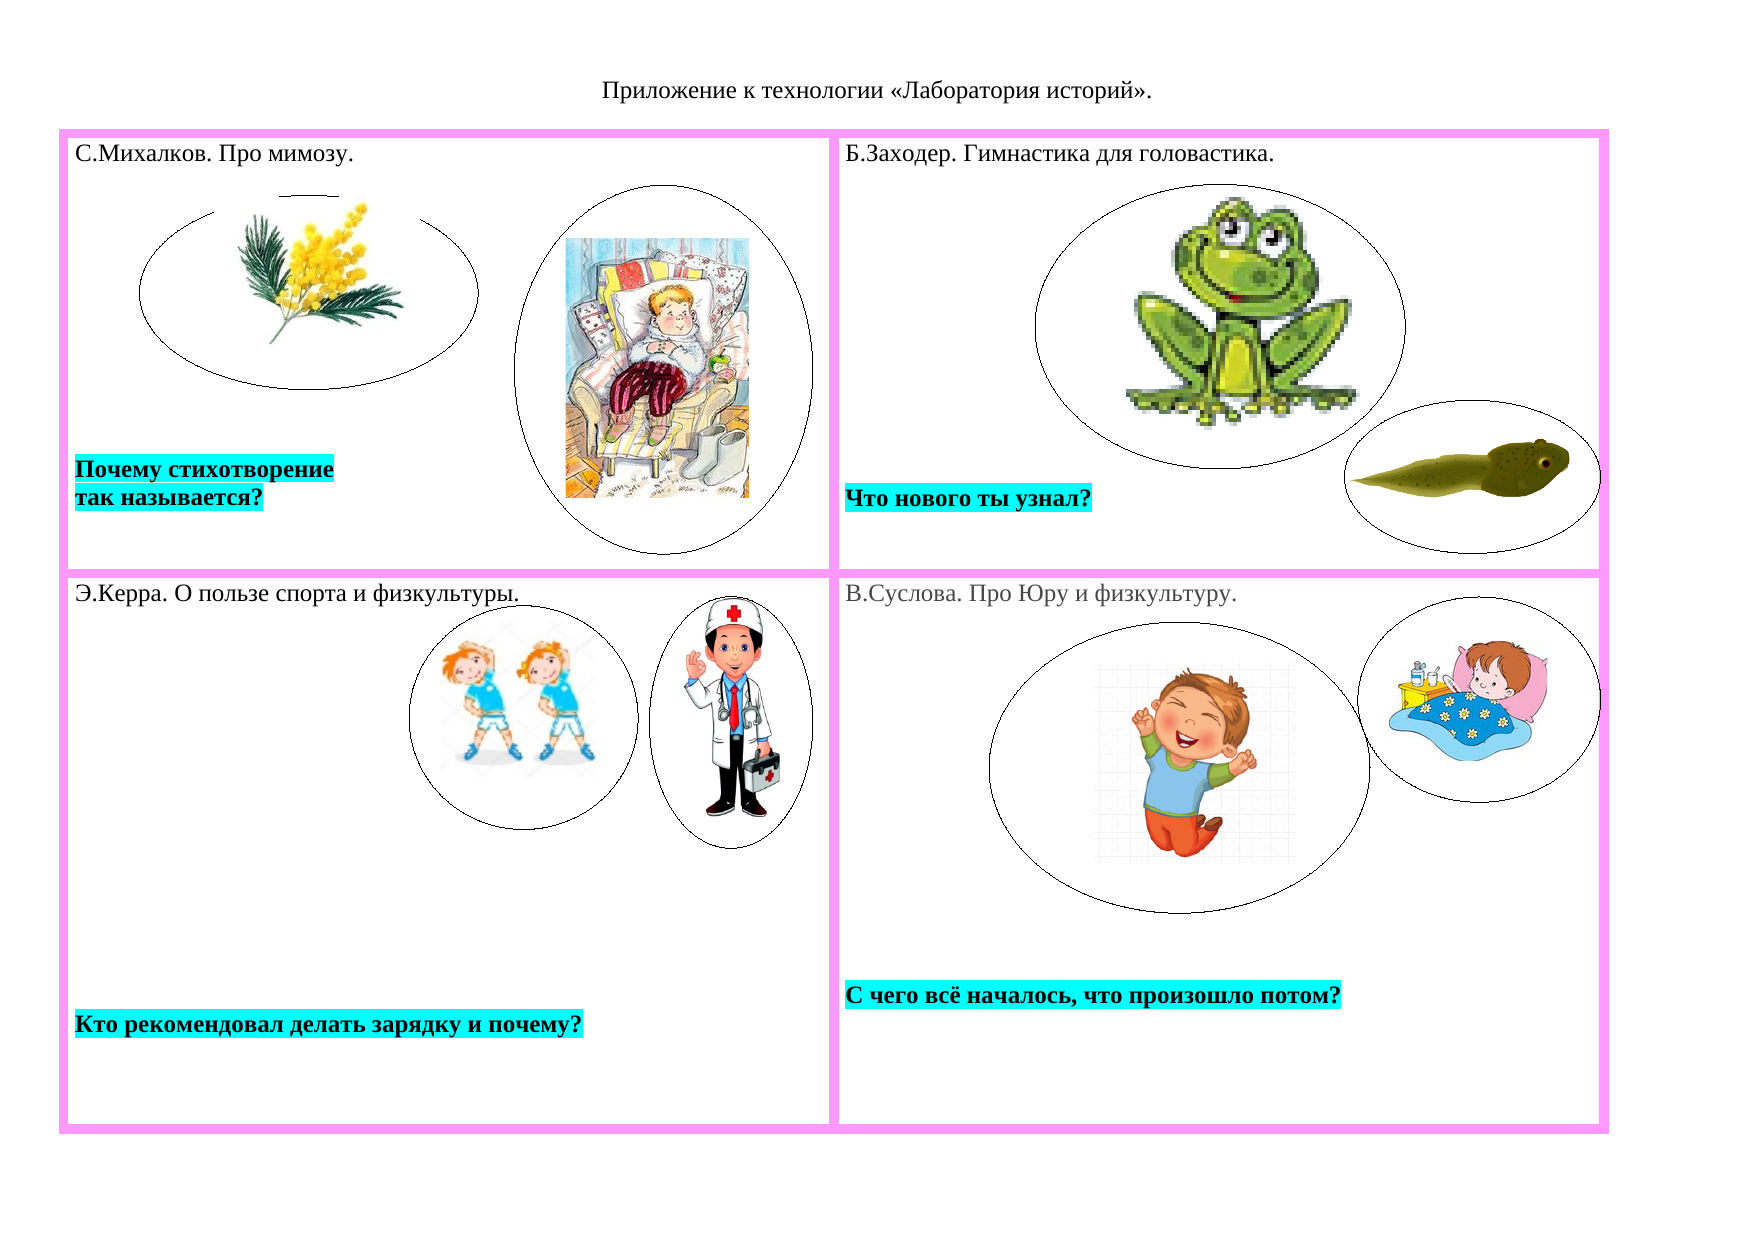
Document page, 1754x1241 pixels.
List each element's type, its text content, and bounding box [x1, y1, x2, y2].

table_cell В.Суслова. Про Юру и физкультуру. С чего всё началось, что произошло потом? [839, 578, 1599, 1124]
picture [440, 621, 597, 778]
picture [1389, 641, 1548, 761]
table_header Б.Заходер. Гимнастика для головастика. Что нового ты узнал? [839, 138, 1599, 568]
picture [684, 598, 780, 817]
picture [1093, 663, 1296, 864]
table_header С.Михалков. Про мимозу. Почему стихотворение так называется? [68, 138, 829, 568]
picture [565, 238, 749, 498]
table_cell Э.Керра. О пользе спорта и физкультуры. Кто рекомендовал делать зарядку и почему? [68, 578, 829, 1124]
text Приложение к технологии «Лаборатория историй». [75, 75, 1679, 104]
picture [1111, 177, 1570, 508]
picture [214, 197, 420, 351]
